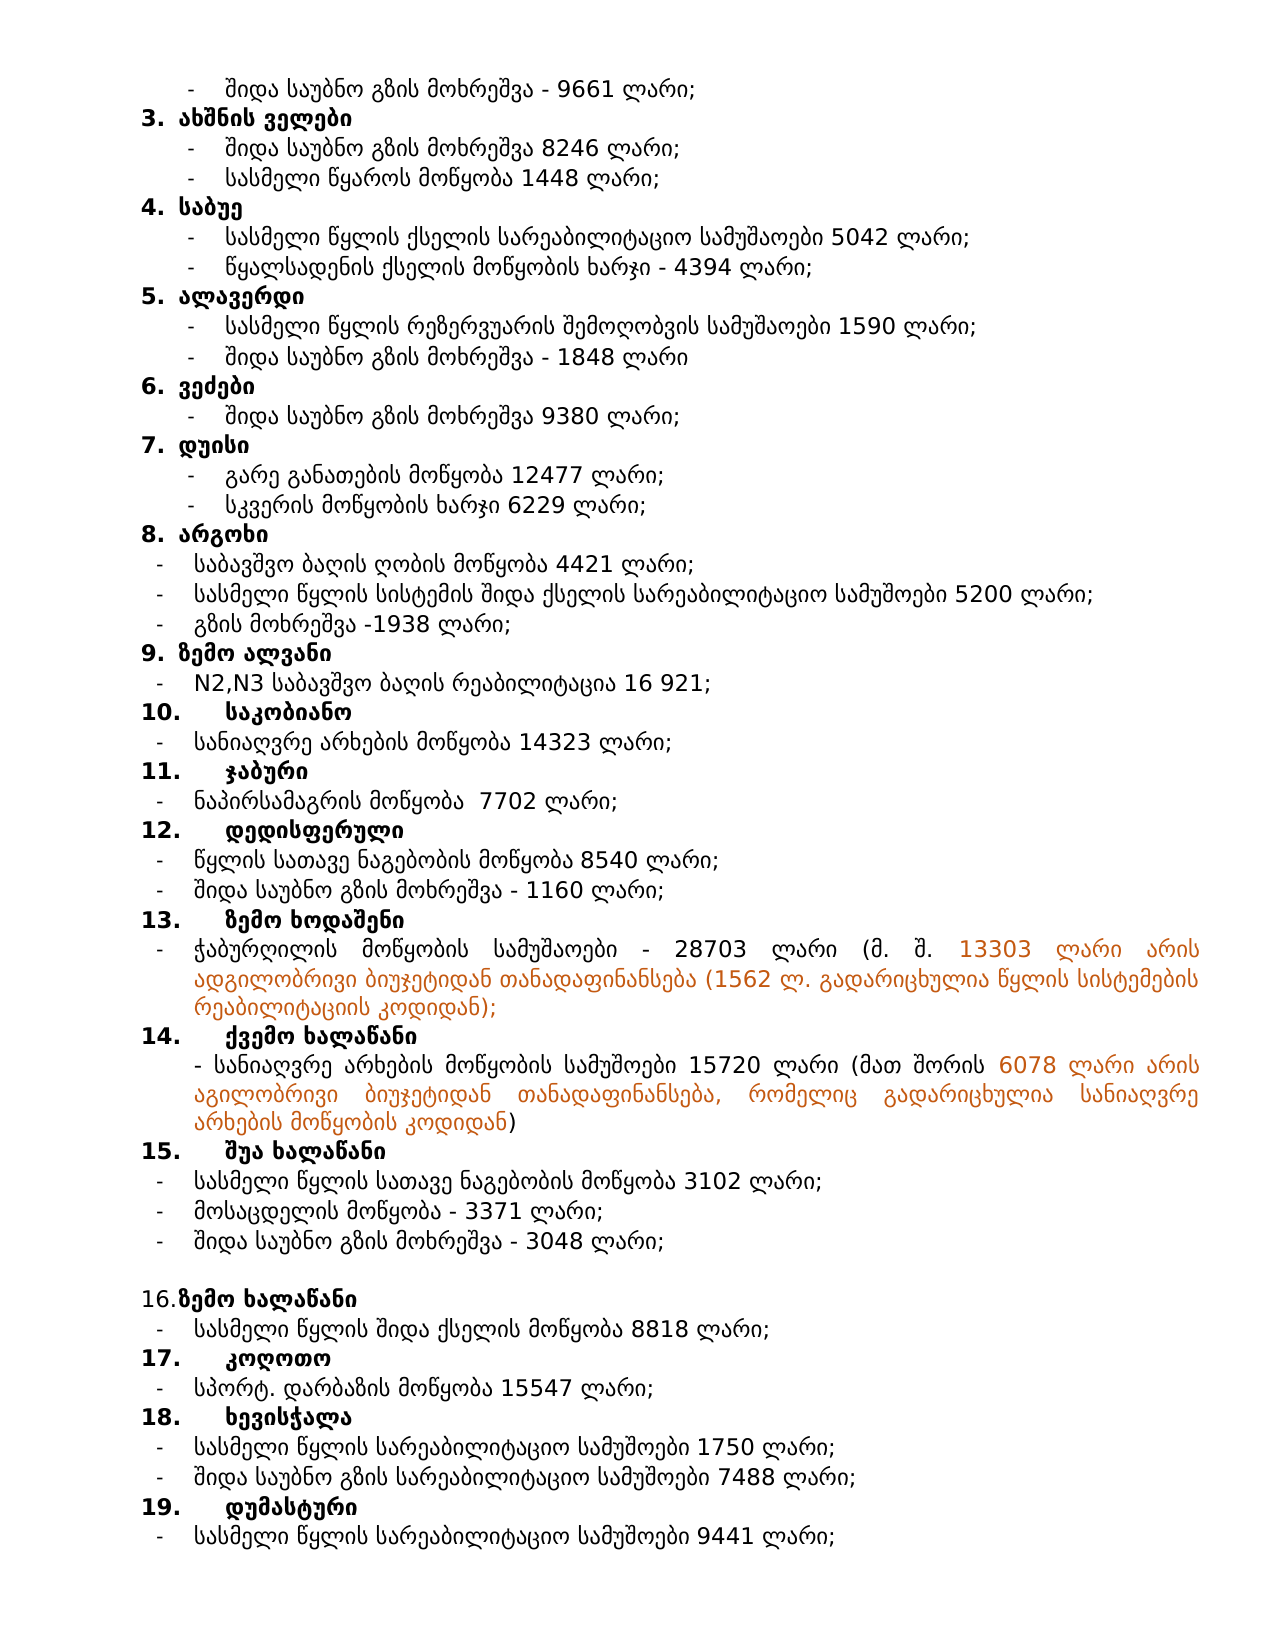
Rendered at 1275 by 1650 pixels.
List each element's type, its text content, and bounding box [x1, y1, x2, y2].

list დედისფერული [141, 817, 1200, 844]
list შიდა საუბნო გზის მოხრეშვა 9380 ლარი; [187, 402, 1200, 430]
list წყლის სათავე ნაგებობის მოწყობა 8540 ლარი; [156, 846, 1200, 874]
list კოღოთო [141, 1345, 1200, 1372]
list ქვემო ხალაწანი [141, 1023, 1200, 1050]
list ჭაბურღილის მოწყობის სამუშაოები - 28703 ლარი (მ. შ. 13303 ლარი არის ადგილობრივი ბიუჯეტიდან თანადაფინანსება (1562 ლ. გადარიცხულია წყლის სისტემების რეაბილიტაციის კოდიდან); [156, 936, 1200, 1021]
list სასმელი წყლის რეზერვუარის შემოღობვის სამუშაოები 1590 ლარი; [187, 312, 1200, 340]
list N2,N3 საბავშვო ბაღის რეაბილიტაცია 16 921; [156, 669, 1200, 697]
list ჯაბური [141, 758, 1200, 785]
list ნაპირსამაგრის მოწყობა 7702 ლარი; [156, 787, 1200, 815]
list სკვერის მოწყობის ხარჯი 6229 ლარი; [187, 491, 1200, 519]
list ზემო ალვანი [141, 641, 1200, 667]
list ზემო ხალაწანი [141, 1286, 1200, 1313]
list წყალსადენის ქსელის მოწყობის ხარჯი - 4394 ლარი; [187, 253, 1200, 281]
list არგოხი [141, 521, 1200, 548]
list შუა ხალაწანი [141, 1138, 1200, 1165]
list სასმელი წყლის შიდა ქსელის მოწყობა 8818 ლარი; [156, 1315, 1200, 1343]
list დუმასტური [141, 1494, 1200, 1520]
list სასმელი წყლის სისტემის შიდა ქსელის სარეაბილიტაციო სამუშოები 5200 ლარი; [156, 580, 1200, 608]
list შიდა საუბნო გზის მოხრეშვა 8246 ლარი; [187, 134, 1200, 162]
list სასმელი წყლის ქსელის სარეაბილიტაციო სამუშაოები 5042 ლარი; [187, 223, 1200, 251]
list შიდა საუბნო გზის მოხრეშვა - 1160 ლარი; [156, 877, 1200, 905]
list მოსაცდელის მოწყობა - 3371 ლარი; [156, 1197, 1200, 1225]
list ზემო ხოდაშენი [141, 907, 1200, 933]
list შიდა საუბნო გზის სარეაბილიტაციო სამუშოები 7488 ლარი; [156, 1463, 1200, 1492]
list საბუე [141, 194, 1200, 221]
list სპორტ. დარბაზის მოწყობა 15547 ლარი; [156, 1374, 1200, 1402]
list სასმელი წყლის სათავე ნაგებობის მოწყობა 3102 ლარი; [156, 1167, 1200, 1195]
list ვეძები [141, 373, 1200, 400]
list შიდა საუბნო გზის მოხრეშვა - 3048 ლარი; [156, 1227, 1200, 1255]
list ხევისჭალა [141, 1404, 1200, 1431]
list დუისი [141, 432, 1200, 459]
list საბავშვო ბაღის ღობის მოწყობა 4421 ლარი; [156, 550, 1200, 578]
list სანიაღვრე არხების მოწყობა 14323 ლარი; [156, 728, 1200, 756]
list გარე განათების მოწყობა 12477 ლარი; [187, 461, 1200, 489]
list სასმელი წყაროს მოწყობა 1448 ლარი; [187, 164, 1200, 192]
list საკობიანო [141, 699, 1200, 726]
list სასმელი წყლის სარეაბილიტაციო სამუშოები 9441 ლარი; [156, 1522, 1200, 1551]
list გზის მოხრეშვა -1938 ლარი; [156, 610, 1200, 638]
list ალავერდი [141, 283, 1200, 310]
list სასმელი წყლის სარეაბილიტაციო სამუშოები 1750 ლარი; [156, 1433, 1200, 1461]
list ახშნის ველები [141, 105, 1200, 132]
list შიდა საუბნო გზის მოხრეშვა - 1848 ლარი [187, 343, 1200, 371]
list - სანიაღვრე არხების მოწყობის სამუშოები 15720 ლარი (მათ შორის 6078 ლარი არის აგილობრივი ბიუჯეტიდან თანადაფინანსება, რომელიც გადარიცხულია სანიაღვრე არხების მოწყობის კოდიდან) [194, 1052, 1200, 1136]
list შიდა საუბნო გზის მოხრეშვა - 9661 ლარი; [187, 75, 1200, 103]
